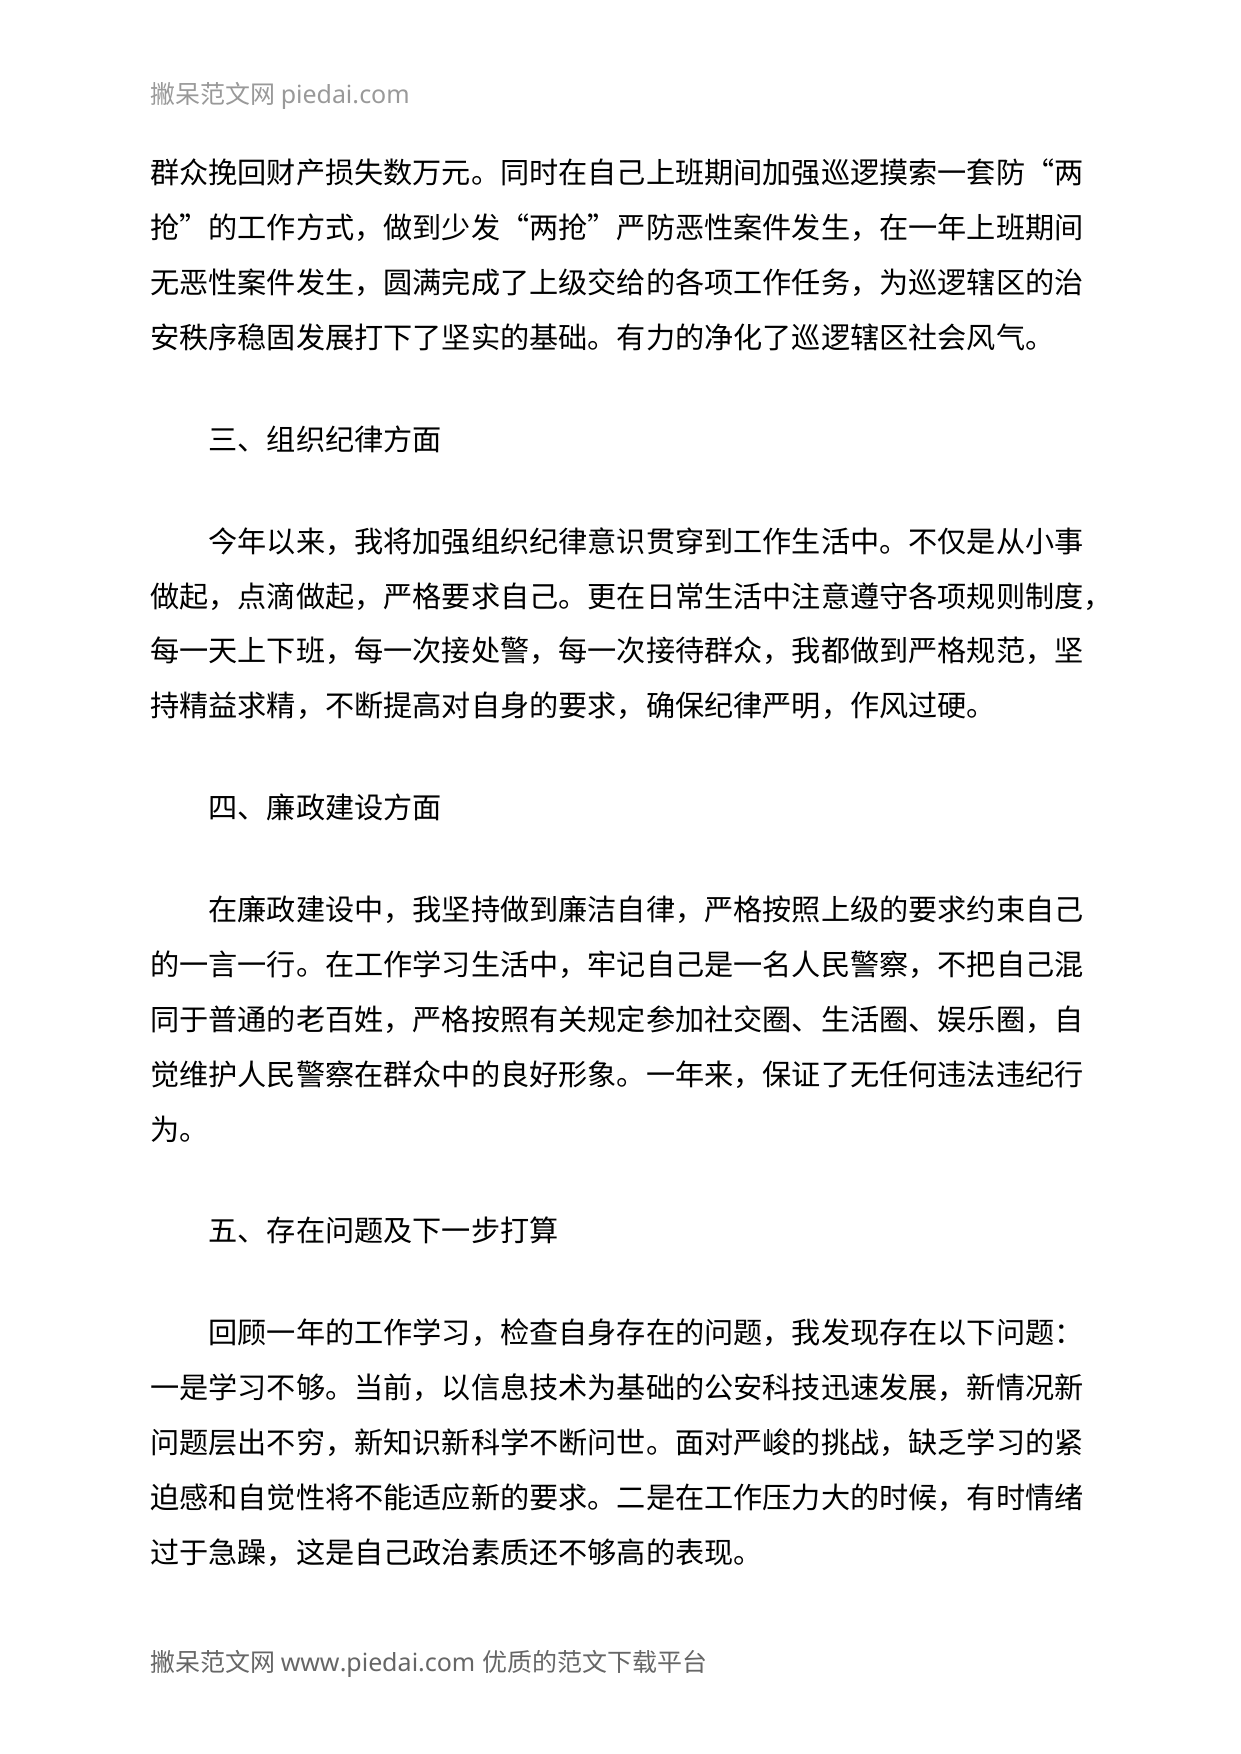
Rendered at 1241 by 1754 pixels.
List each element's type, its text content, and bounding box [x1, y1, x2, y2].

text 三、组织纪律方面 [150, 416, 1090, 459]
text 五、存在问题及下一步打算 [150, 1208, 1090, 1250]
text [150, 150, 1090, 357]
text 四、廉政建设方面 [150, 785, 1090, 827]
text 今年以来，我将加强组织纪律意识贯穿到工作生活中。不仅是从小事做起，点滴做起，严格要求自己。更在日常生活中注意遵守各项规则制度，每一天上下班，每一次接处警，每一次接待群众，我都做到严格规范，坚持精益求精，不断提高对自身的要求，确保纪律严明，作风过硬。 [150, 518, 1090, 725]
text 回顾一年的工作学习，检查自身存在的问题，我发现存在以下问题：一是学习不够。当前，以信息技术为基础的公安科技迅速发展，新情况新问题层出不穷，新知识新科学不断问世。面对严峻的挑战，缺乏学习的紧迫感和自觉性将不能适应新的要求。二是在工作压力大的时候，有时情绪过于急躁，这是自己政治素质还不够高的表现。 [150, 1309, 1090, 1571]
text 在廉政建设中，我坚持做到廉洁自律，严格按照上级的要求约束自己的一言一行。在工作学习生活中，牢记自己是一名人民警察，不把自己混同于普通的老百姓，严格按照有关规定参加社交圈、生活圈、娱乐圈，自觉维护人民警察在群众中的良好形象。一年来，保证了无任何违法违纪行为。 [150, 886, 1090, 1148]
